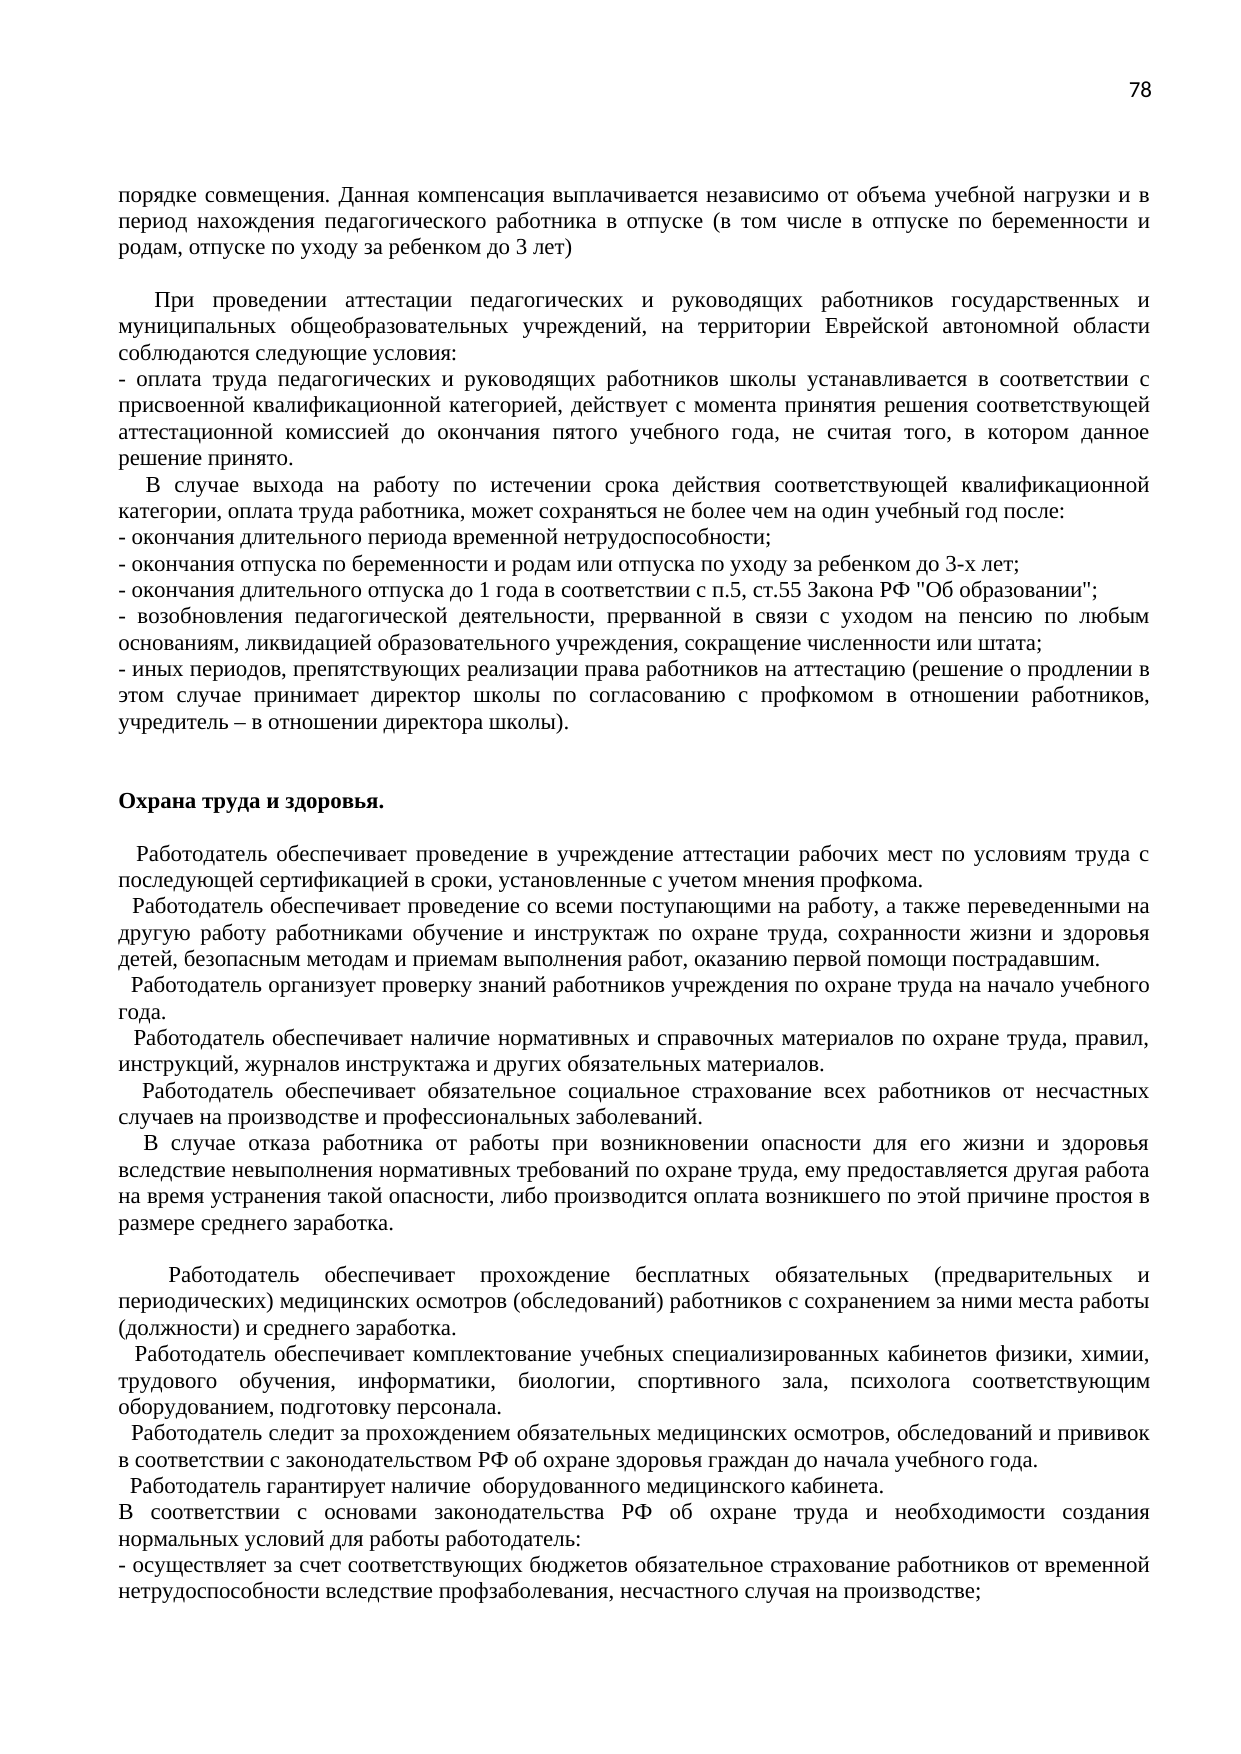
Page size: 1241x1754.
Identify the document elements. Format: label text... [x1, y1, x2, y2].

text Работодатель гарантирует наличие оборудованного медицинского кабинета. [118, 1472, 1152, 1498]
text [118, 181, 1152, 260]
text Охрана труда и здоровья. [118, 787, 1152, 813]
text - окончания длительного периода временной нетрудоспособности; [118, 523, 1152, 550]
text - окончания длительного отпуска до 1 года в соответствии с п.5, ст.55 Закона РФ "Об образовании"; [118, 576, 1152, 602]
text В случае выхода на работу по истечении срока действия соответствующей квалификационной категории, оплата труда работника, может сохраняться не более чем на один учебный год после: [118, 471, 1152, 523]
text - окончания отпуска по беременности и родам или отпуска по уходу за ребенком до 3-х лет; [118, 550, 1152, 576]
text При проведении аттестации педагогических и руководящих работников государственных и муниципальных общеобразовательных учреждений, на территории Еврейской автономной области соблюдаются следующие условия: [118, 286, 1152, 365]
text Работодатель обеспечивает комплектование учебных специализированных кабинетов физики, химии, трудового обучения, информатики, биологии, спортивного зала, психолога соответствующим оборудованием, подготовку персонала. [118, 1340, 1152, 1419]
text - иных периодов, препятствующих реализации права работников на аттестацию (решение о продлении в этом случае принимает директор школы по согласованию с профкомом в отношении работников, учредитель – в отношении директора школы). [118, 655, 1152, 734]
text Работодатель обеспечивает наличие нормативных и справочных материалов по охране труда, правил, инструкций, журналов инструктажа и других обязательных материалов. [118, 1024, 1152, 1077]
text В случае отказа работника от работы при возникновении опасности для его жизни и здоровья вследствие невыполнения нормативных требований по охране труда, ему предоставляется другая работа на время устранения такой опасности, либо производится оплата возникшего по этой причине простоя в размере среднего заработка. [118, 1129, 1152, 1235]
text Работодатель обеспечивает проведение в учреждение аттестации рабочих мест по условиям труда с последующей сертификацией в сроки, установленные с учетом мнения профкома. [118, 839, 1152, 892]
text В соответствии с основами законодательства РФ об охране труда и необходимости создания нормальных условий для работы работодатель: [118, 1498, 1152, 1551]
text - осуществляет за счет соответствующих бюджетов обязательное страхование работников от временной нетрудоспособности вследствие профзаболевания, несчастного случая на производстве; [118, 1551, 1152, 1604]
text Работодатель обеспечивает проведение со всеми поступающими на работу, а также переведенными на другую работу работниками обучение и инструктаж по охране труда, сохранности жизни и здоровья детей, безопасным методам и приемам выполнения работ, оказанию первой помощи пострадавшим. [118, 892, 1152, 971]
text Работодатель следит за прохождением обязательных медицинских осмотров, обследований и прививок в соответствии с законодательством РФ об охране здоровья граждан до начала учебного года. [118, 1419, 1152, 1472]
text - оплата труда педагогических и руководящих работников школы устанавливается в соответствии с присвоенной квалификационной категорией, действует с момента принятия решения соответствующей аттестационной комиссией до окончания пятого учебного года, не считая того, в котором данное решение принято. [118, 365, 1152, 471]
text Работодатель обеспечивает обязательное социальное страхование всех работников от несчастных случаев на производстве и профессиональных заболеваний. [118, 1077, 1152, 1129]
text Работодатель обеспечивает прохождение бесплатных обязательных (предварительных и периодических) медицинских осмотров (обследований) работников с сохранением за ними места работы (должности) и среднего заработка. [118, 1261, 1152, 1340]
text - возобновления педагогической деятельности, прерванной в связи с уходом на пенсию по любым основаниям, ликвидацией образовательного учреждения, сокращение численности или штата; [118, 602, 1152, 655]
text Работодатель организует проверку знаний работников учреждения по охране труда на начало учебного года. [118, 971, 1152, 1024]
